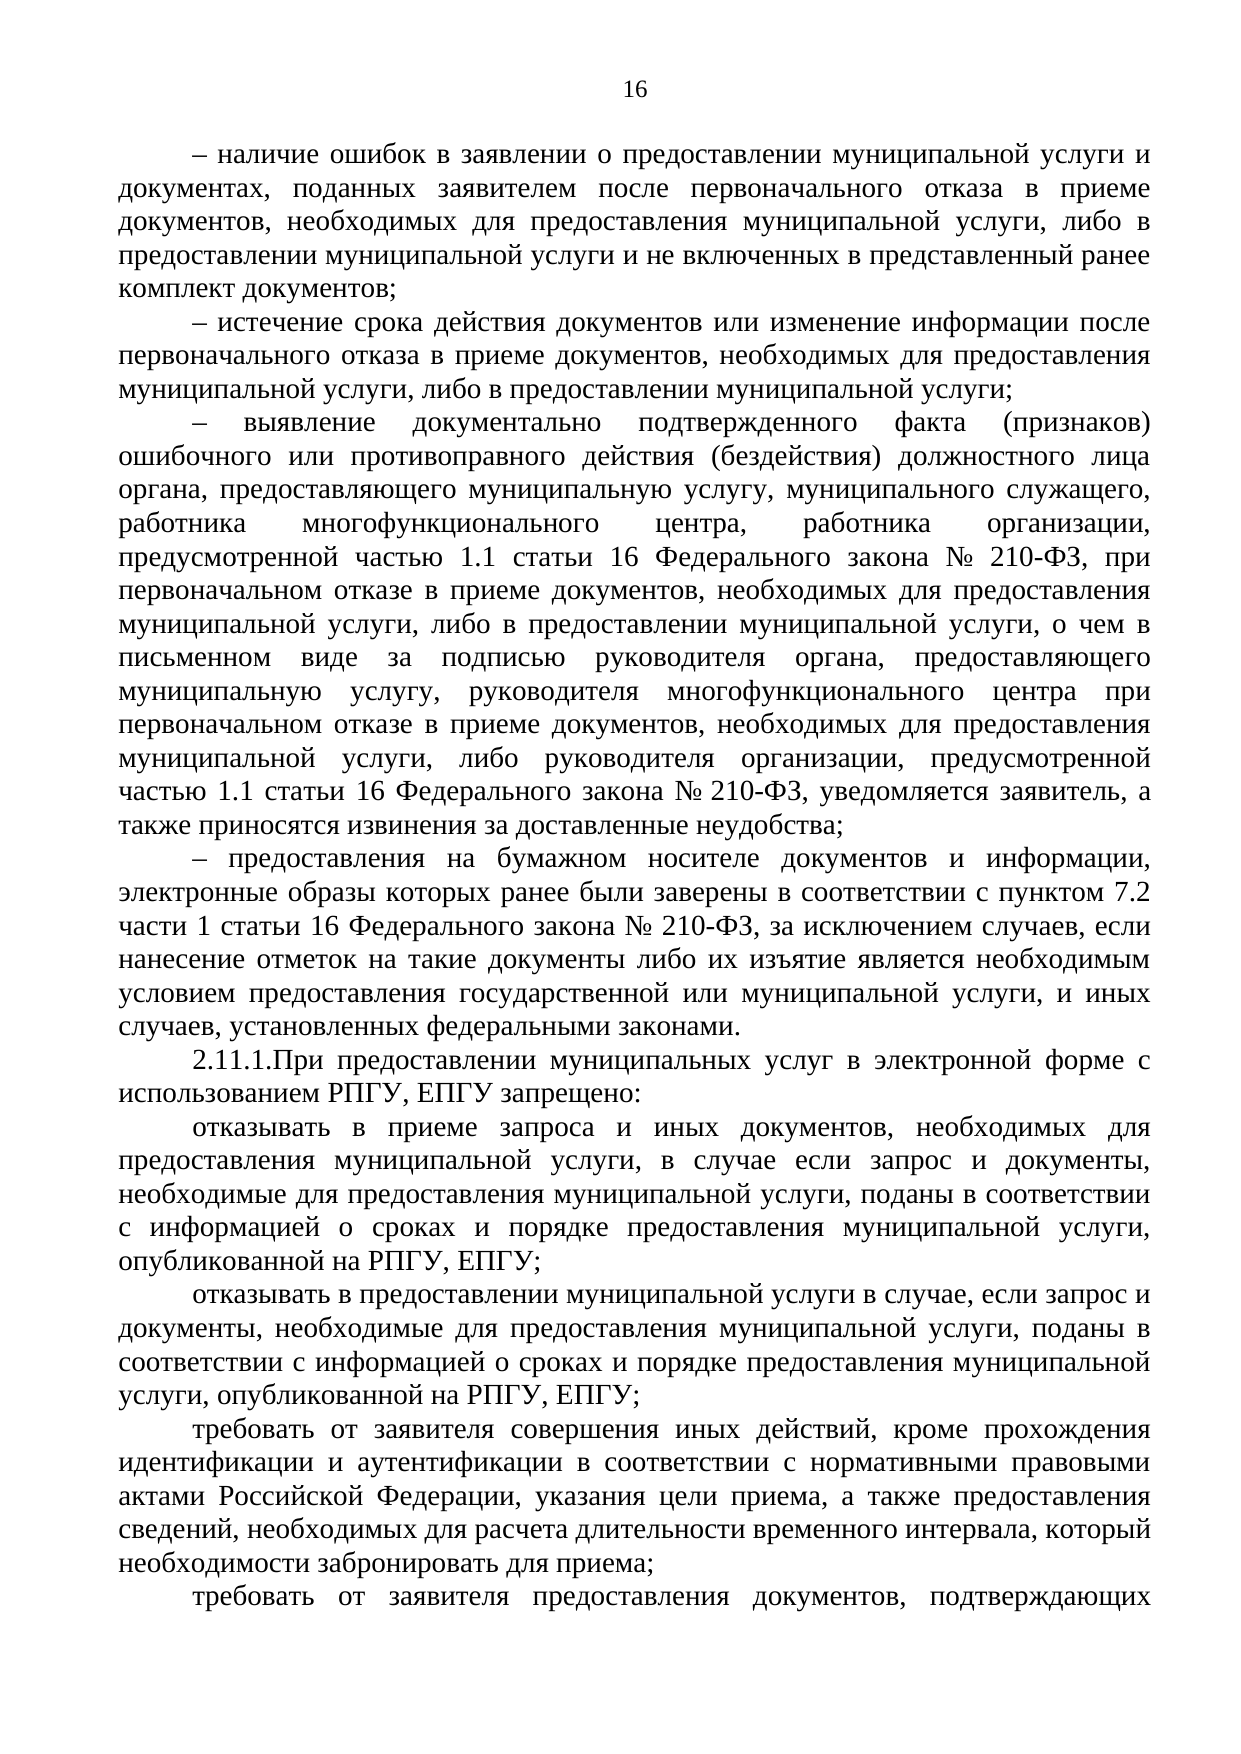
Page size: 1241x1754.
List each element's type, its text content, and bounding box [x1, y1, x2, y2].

list – предоставления на бумажном носителе документов и информации, электронные образы которых ранее были заверены в соответствии с пунктом 7.2 части 1 статьи 16 Федерального закона № 210-ФЗ, за исключением случаев, если нанесение отметок на такие документы либо их изъятие является необходимым условием предоставления государственной или муниципальной услуги, и иных случаев, установленных федеральными законами. [118, 841, 1152, 1042]
list – наличие ошибок в заявлении о предоставлении муниципальной услуги и документах, поданных заявителем после первоначального отказа в приеме документов, необходимых для предоставления муниципальной услуги, либо в предоставлении муниципальной услуги и не включенных в представленный ранее комплект документов; [118, 136, 1152, 304]
text 2.11.1.При предоставлении муниципальных услуг в электронной форме с использованием РПГУ, ЕПГУ запрещено: [118, 1042, 1152, 1109]
text отказывать в приеме запроса и иных документов, необходимых для предоставления муниципальной услуги, в случае если запрос и документы, необходимые для предоставления муниципальной услуги, поданы в соответствии с информацией о сроках и порядке предоставления муниципальной услуги, опубликованной на РПГУ, ЕПГУ; [118, 1109, 1152, 1277]
text требовать от заявителя совершения иных действий, кроме прохождения идентификации и аутентификации в соответствии с нормативными правовыми актами Российской Федерации, указания цели приема, а также предоставления сведений, необходимых для расчета длительности временного интервала, который необходимости забронировать для приема; [118, 1411, 1152, 1578]
text отказывать в предоставлении муниципальной услуги в случае, если запрос и документы, необходимые для предоставления муниципальной услуги, поданы в соответствии с информацией о сроках и порядке предоставления муниципальной услуги, опубликованной на РПГУ, ЕПГУ; [118, 1277, 1152, 1411]
list – истечение срока действия документов или изменение информации после первоначального отказа в приеме документов, необходимых для предоставления муниципальной услуги, либо в предоставлении муниципальной услуги; [118, 304, 1152, 404]
list – выявление документально подтвержденного факта (признаков) ошибочного или противоправного действия (бездействия) должностного лица органа, предоставляющего муниципальную услугу, муниципального служащего, работника многофункционального центра, работника организации, предусмотренной частью 1.1 статьи 16 Федерального закона № 210-ФЗ, при первоначальном отказе в приеме документов, необходимых для предоставления муниципальной услуги, либо в предоставлении муниципальной услуги, о чем в письменном виде за подписью руководителя органа, предоставляющего муниципальную услугу, руководителя многофункционального центра при первоначальном отказе в приеме документов, необходимых для предоставления муниципальной услуги, либо руководителя организации, предусмотренной частью 1.1 статьи 16 Федерального закона № 210-ФЗ, уведомляется заявитель, а также приносятся извинения за доставленные неудобства; [118, 404, 1152, 841]
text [118, 1578, 1152, 1612]
